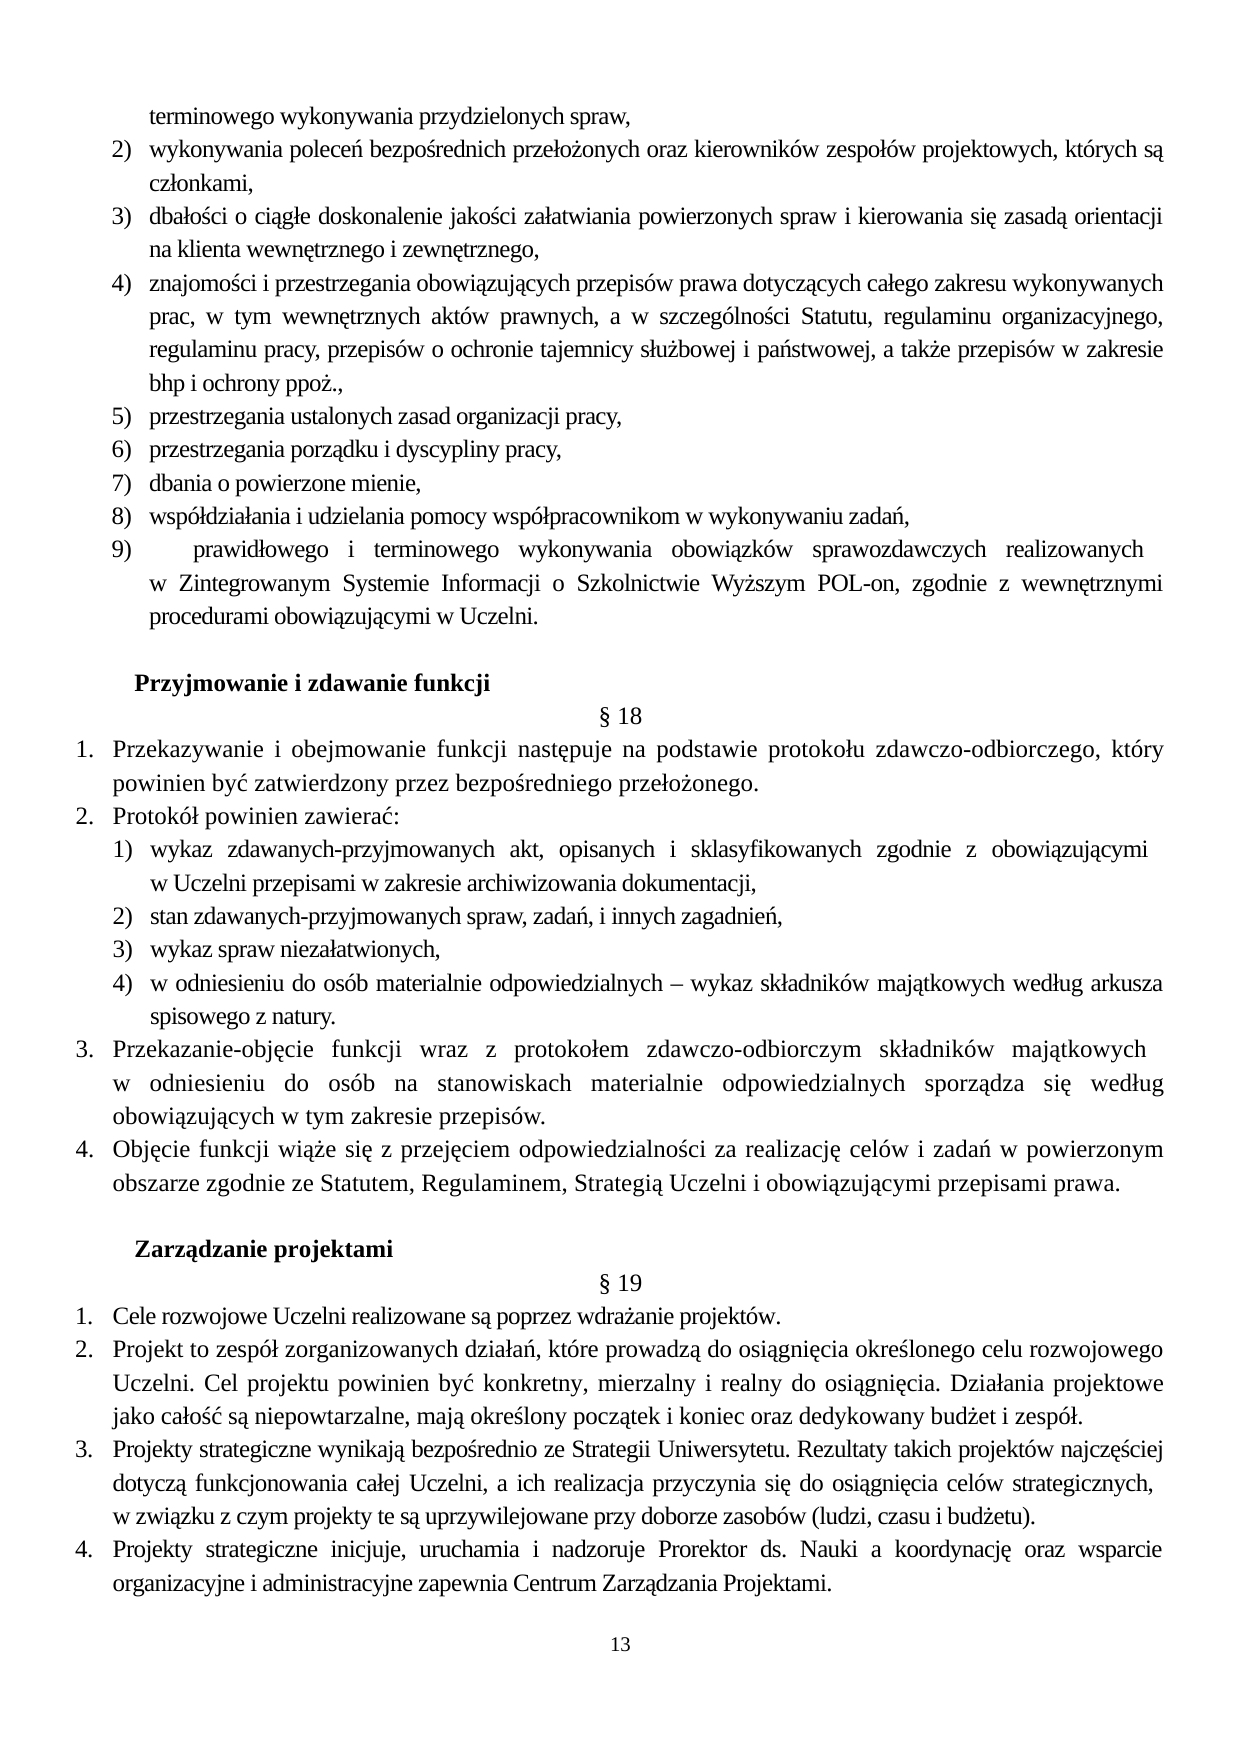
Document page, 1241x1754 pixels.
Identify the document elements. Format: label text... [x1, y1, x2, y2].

list współdziałania i udzielania pomocy współpracownikom w wykonywaniu zadań, [111, 498, 1164, 531]
list wykaz zdawanych-przyjmowanych akt, opisanych i sklasyfikowanych zgodnie z obowiązującymi w Uczelni przepisami w zakresie archiwizowania dokumentacji, [112, 831, 1164, 898]
text § 18 [75, 698, 1165, 731]
list przestrzegania porządku i dyscypliny pracy, [111, 431, 1164, 464]
list Cele rozwojowe Uczelni realizowane są poprzez wdrażanie projektów. [75, 1298, 1164, 1331]
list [111, 98, 1164, 131]
list dbania o powierzone mienie, [111, 464, 1164, 498]
list prawidłowego i terminowego wykonywania obowiązków sprawozdawczych realizowanych w Zintegrowanym Systemie Informacji o Szkolnictwie Wyższym POL-on, zgodnie z wewnętrznymi procedurami obowiązującymi w Uczelni. [111, 531, 1164, 631]
list znajomości i przestrzegania obowiązujących przepisów prawa dotyczących całego zakresu wykonywanych prac, w tym wewnętrznych aktów prawnych, a w szczególności Statutu, regulaminu organizacyjnego, regulaminu pracy, przepisów o ochronie tajemnicy służbowej i państwowej, a także przepisów w zakresie bhp i ochrony ppoż., [111, 264, 1164, 398]
list Protokół powinien zawierać: [75, 798, 1165, 831]
subtitle Przyjmowanie i zdawanie funkcji [134, 664, 1165, 698]
text § 19 [75, 1264, 1165, 1298]
list Projekt to zespół zorganizowanych działań, które prowadzą do osiągnięcia określonego celu rozwojowego Uczelni. Cel projektu powinien być konkretny, mierzalny i realny do osiągnięcia. Działania projektowe jako całość są niepowtarzalne, mają określony początek i koniec oraz dedykowany budżet i zespół. [75, 1331, 1164, 1431]
list Objęcie funkcji wiąże się z przejęciem odpowiedzialności za realizację celów i zadań w powierzonym obszarze zgodnie ze Statutem, Regulaminem, Strategią Uczelni i obowiązującymi przepisami prawa. [75, 1131, 1165, 1198]
list dbałości o ciągłe doskonalenie jakości załatwiania powierzonych spraw i kierowania się zasadą orientacji na klienta wewnętrznego i zewnętrznego, [111, 198, 1164, 264]
list Przekazywanie i obejmowanie funkcji następuje na podstawie protokołu zdawczo-odbiorczego, który powinien być zatwierdzony przez bezpośredniego przełożonego. [75, 731, 1165, 798]
list wykonywania poleceń bezpośrednich przełożonych oraz kierowników zespołów projektowych, których są członkami, [111, 131, 1164, 198]
list Projekty strategiczne inicjuje, uruchamia i nadzoruje Prorektor ds. Nauki a koordynację oraz wsparcie organizacyjne i administracyjne zapewnia Centrum Zarządzania Projektami. [75, 1531, 1164, 1598]
subtitle Zarządzanie projektami [134, 1231, 1165, 1264]
list wykaz spraw niezałatwionych, [112, 931, 1164, 964]
list przestrzegania ustalonych zasad organizacji pracy, [111, 398, 1164, 431]
list w odniesieniu do osób materialnie odpowiedzialnych – wykaz składników majątkowych według arkusza spisowego z natury. [112, 964, 1164, 1031]
list stan zdawanych-przyjmowanych spraw, zadań, i innych zagadnień, [112, 898, 1164, 931]
list Projekty strategiczne wynikają bezpośrednio ze Strategii Uniwersytetu. Rezultaty takich projektów najczęściej dotyczą funkcjonowania całej Uczelni, a ich realizacja przyczynia się do osiągnięcia celów strategicznych, w związku z czym projekty te są uprzywilejowane przy doborze zasobów (ludzi, czasu i budżetu). [75, 1431, 1164, 1531]
list Przekazanie-objęcie funkcji wraz z protokołem zdawczo-odbiorczym składników majątkowych w odniesieniu do osób na stanowiskach materialnie odpowiedzialnych sporządza się według obowiązujących w tym zakresie przepisów. [75, 1031, 1165, 1131]
